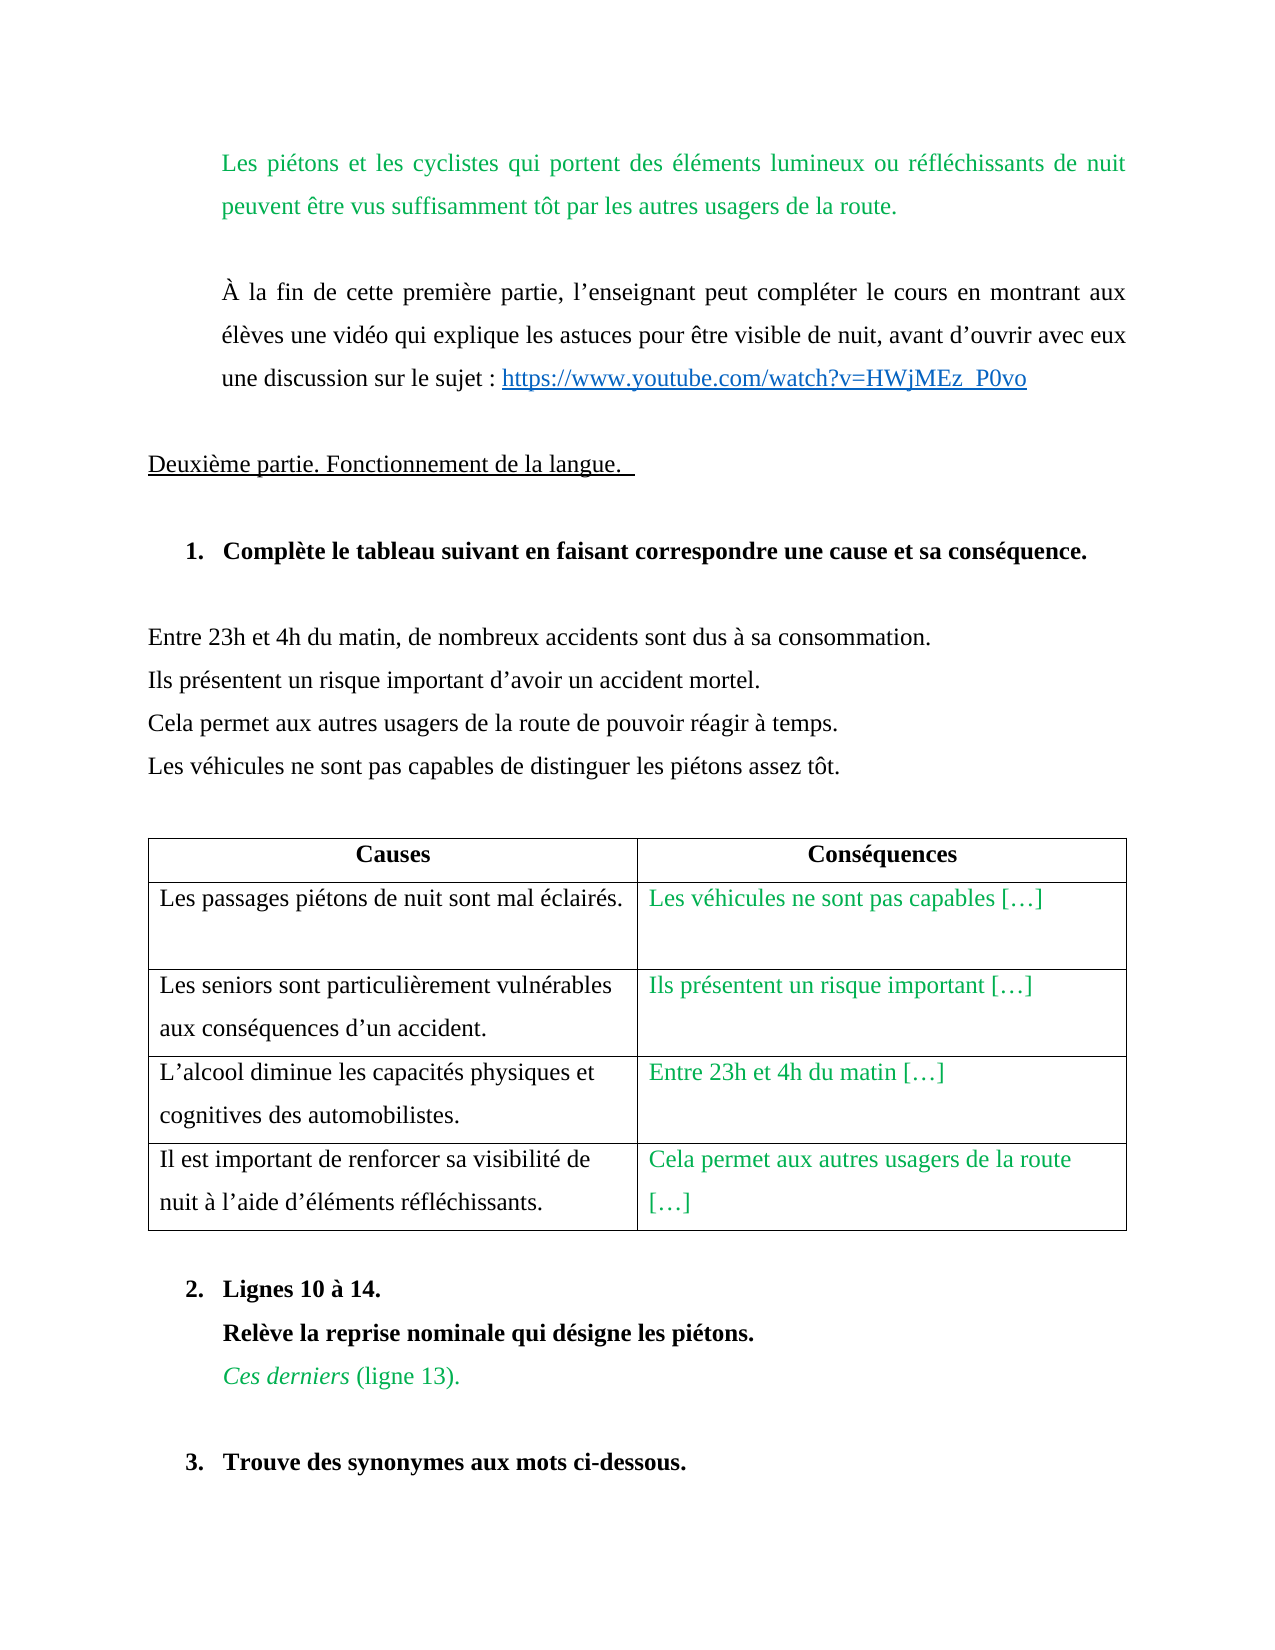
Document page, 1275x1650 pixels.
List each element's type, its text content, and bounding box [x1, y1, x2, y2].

text Entre 23h et 4h du matin, de nombreux accidents sont dus à sa consommation. [148, 622, 1127, 651]
list Complète le tableau suivant en faisant correspondre une cause et sa conséquence. [185, 536, 1127, 564]
table_cell Les passages piétons de nuit sont mal éclairés. [149, 883, 637, 969]
table_header Conséquences [638, 839, 1126, 882]
text Les véhicules ne sont pas capables de distinguer les piétons assez tôt. [148, 751, 1127, 780]
list Ces derniers (ligne 13). [223, 1361, 1127, 1389]
text Deuxième partie. Fonctionnement de la langue. [148, 449, 1127, 478]
table_cell Ils présentent un risque important […] [638, 970, 1126, 1056]
table_cell Les seniors sont particulièrement vulnérables aux conséquences d’un accident. [149, 970, 637, 1056]
list Relève la reprise nominale qui désigne les piétons. [223, 1318, 1127, 1346]
table_cell Les véhicules ne sont pas capables […] [638, 883, 1126, 969]
table_header Causes [149, 839, 637, 882]
list Trouve des synonymes aux mots ci-dessous. [185, 1447, 1127, 1476]
table_cell Il est important de renforcer sa visibilité de nuit à l’aide d’éléments réfléchissants. [149, 1144, 637, 1230]
text Ils présentent un risque important d’avoir un accident mortel. [148, 665, 1127, 694]
text À la fin de cette première partie, l’enseignant peut compléter le cours en montrant aux élèves une vidéo qui explique les astuces pour être visible de nuit, avant d’ouvrir avec eux une discussion sur le sujet : https://www.youtube.com/watch?v=HWjMEz_P0vo [221, 277, 1127, 392]
list Lignes 10 à 14. [185, 1274, 1127, 1303]
table_cell Entre 23h et 4h du matin […] [638, 1057, 1126, 1143]
text Les piétons et les cyclistes qui portent des éléments lumineux ou réfléchissants de nuit peuvent être vus suffisamment tôt par les autres usagers de la route. [221, 148, 1127, 219]
table_cell L’alcool diminue les capacités physiques et cognitives des automobilistes. [149, 1057, 637, 1143]
text Cela permet aux autres usagers de la route de pouvoir réagir à temps. [148, 708, 1127, 737]
table_cell Cela permet aux autres usagers de la route […] [638, 1144, 1126, 1230]
